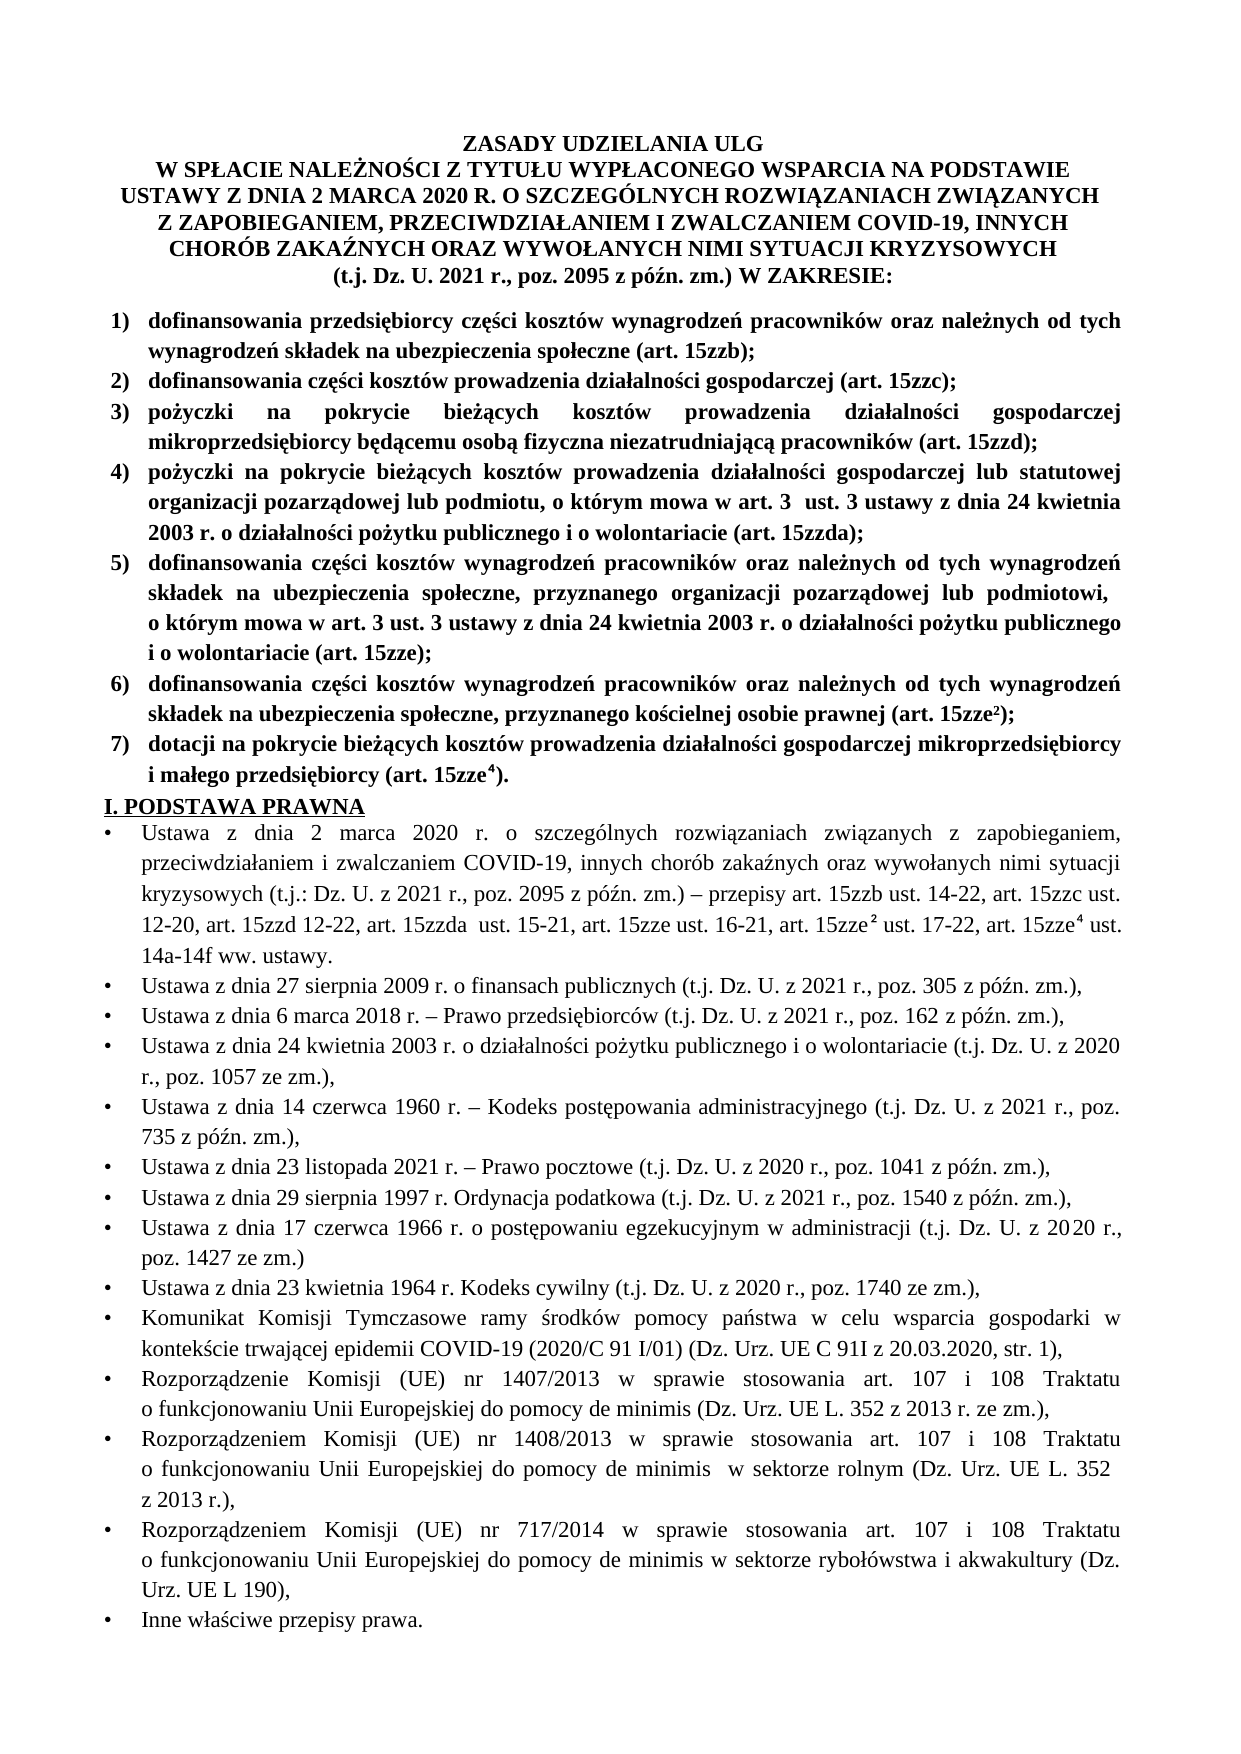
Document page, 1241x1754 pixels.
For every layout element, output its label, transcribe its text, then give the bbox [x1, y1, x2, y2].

list Ustawa z dnia 6 marca 2018 r. – Prawo przedsiębiorców (t.j. Dz. U. z 2021 r., poz. 162 z późn. zm.), [103, 1002, 1122, 1029]
list dofinansowania części kosztów wynagrodzeń pracowników oraz należnych od tych wynagrodzeń składek na ubezpieczenia społeczne, przyznanego kościelnej osobie prawnej (art. 15zze²); [110, 670, 1122, 726]
list Inne właściwe przepisy prawa. [103, 1607, 1122, 1633]
list Ustawa z dnia 17 czerwca 1966 r. o postępowaniu egzekucyjnym w administracji (t.j. Dz. U. z 2020 r., poz. 1427 ze zm.) [103, 1214, 1122, 1270]
list Ustawa z dnia 27 sierpnia 2009 r. o finansach publicznych (t.j. Dz. U. z 2021 r., poz. 305 z późn. zm.), [103, 972, 1122, 998]
text W SPŁACIE NALEŻNOŚCI Z TYTUŁU WYPŁACONEGO WSPARCIA NA PODSTAWIE USTAWY Z DNIA 2 MARCA 2020 R. O SZCZEGÓLNYCH ROZWIĄZANIACH ZWIĄZANYCH Z ZAPOBIEGANIEM, PRZECIWDZIAŁANIEM I ZWALCZANIEM COVID-19, INNYCH CHORÓB ZAKAŹNYCH ORAZ WYWOŁANYCH NIMI SYTUACJI KRYZYSOWYCH [103, 156, 1122, 262]
list Rozporządzeniem Komisji (UE) nr 1408/2013 w sprawie stosowania art. 107 i 108 Traktatu o funkcjonowaniu Unii Europejskiej do pomocy de minimis w sektorze rolnym (Dz. Urz. UE L. 352 z 2013 r.), [103, 1425, 1122, 1512]
list dotacji na pokrycie bieżących kosztów prowadzenia działalności gospodarczej mikroprzedsiębiorcy i małego przedsiębiorcy (art. 15zze⁴). [110, 730, 1122, 789]
list Ustawa z dnia 24 kwietnia 2003 r. o działalności pożytku publicznego i o wolontariacie (t.j. Dz. U. z 2020 r., poz. 1057 ze zm.), [103, 1033, 1122, 1089]
list Ustawa z dnia 29 sierpnia 1997 r. Ordynacja podatkowa (t.j. Dz. U. z 2021 r., poz. 1540 z późn. zm.), [103, 1184, 1122, 1210]
list pożyczki na pokrycie bieżących kosztów prowadzenia działalności gospodarczej lub statutowej organizacji pozarządowej lub podmiotu, o którym mowa w art. 3 ust. 3 ustawy z dnia 24 kwietnia 2003 r. o działalności pożytku publicznego i o wolontariacie (art. 15zzda); [110, 458, 1122, 545]
list pożyczki na pokrycie bieżących kosztów prowadzenia działalności gospodarczej mikroprzedsiębiorcy będącemu osobą fizyczna niezatrudniającą pracowników (art. 15zzd); [110, 398, 1122, 454]
list Ustawa z dnia 14 czerwca 1960 r. – Kodeks postępowania administracyjnego (t.j. Dz. U. z 2021 r., poz. 735 z późn. zm.), [103, 1093, 1122, 1149]
list Ustawa z dnia 23 kwietnia 1964 r. Kodeks cywilny (t.j. Dz. U. z 2020 r., poz. 1740 ze zm.), [103, 1274, 1122, 1301]
list Ustawa z dnia 2 marca 2020 r. o szczególnych rozwiązaniach związanych z zapobieganiem, przeciwdziałaniem i zwalczaniem COVID-19, innych chorób zakaźnych oraz wywołanych nimi sytuacji kryzysowych (t.j.: Dz. U. z 2021 r., poz. 2095 z późn. zm.) – przepisy art. 15zzb ust. 14-22, art. 15zzc ust. 12-20, art. 15zzd 12-22, art. 15zzda ust. 15-21, art. 15zze ust. 16-21, art. 15zze² ust. 17-22, art. 15zze⁴ ust. 14a-14f ww. ustawy. [103, 819, 1122, 968]
text (t.j. Dz. U. 2021 r., poz. 2095 z późn. zm.) W ZAKRESIE: [103, 262, 1122, 288]
list Ustawa z dnia 23 listopada 2021 r. – Prawo pocztowe (t.j. Dz. U. z 2020 r., poz. 1041 z późn. zm.), [103, 1153, 1122, 1180]
list dofinansowania części kosztów wynagrodzeń pracowników oraz należnych od tych wynagrodzeń składek na ubezpieczenia społeczne, przyznanego organizacji pozarządowej lub podmiotowi, o którym mowa w art. 3 ust. 3 ustawy z dnia 24 kwietnia 2003 r. o działalności pożytku publicznego i o wolontariacie (art. 15zze); [110, 549, 1122, 666]
list dofinansowania przedsiębiorcy części kosztów wynagrodzeń pracowników oraz należnych od tych wynagrodzeń składek na ubezpieczenia społeczne (art. 15zzb); [110, 307, 1122, 364]
list Rozporządzeniem Komisji (UE) nr 717/2014 w sprawie stosowania art. 107 i 108 Traktatu o funkcjonowaniu Unii Europejskiej do pomocy de minimis w sektorze rybołówstwa i akwakultury (Dz. Urz. UE L 190), [103, 1516, 1122, 1603]
list Rozporządzenie Komisji (UE) nr 1407/2013 w sprawie stosowania art. 107 i 108 Traktatu o funkcjonowaniu Unii Europejskiej do pomocy de minimis (Dz. Urz. UE L. 352 z 2013 r. ze zm.), [103, 1365, 1122, 1421]
list Komunikat Komisji Tymczasowe ramy środków pomocy państwa w celu wsparcia gospodarki w kontekście trwającej epidemii COVID-19 (2020/C 91 I/01) (Dz. Urz. UE C 91I z 20.03.2020, str. 1), [103, 1304, 1122, 1361]
list dofinansowania części kosztów prowadzenia działalności gospodarczej (art. 15zzc); [110, 368, 1122, 394]
text I. PODSTAWA PRAWNA [103, 793, 1122, 819]
text ZASADY UDZIELANIA ULG [103, 130, 1122, 156]
